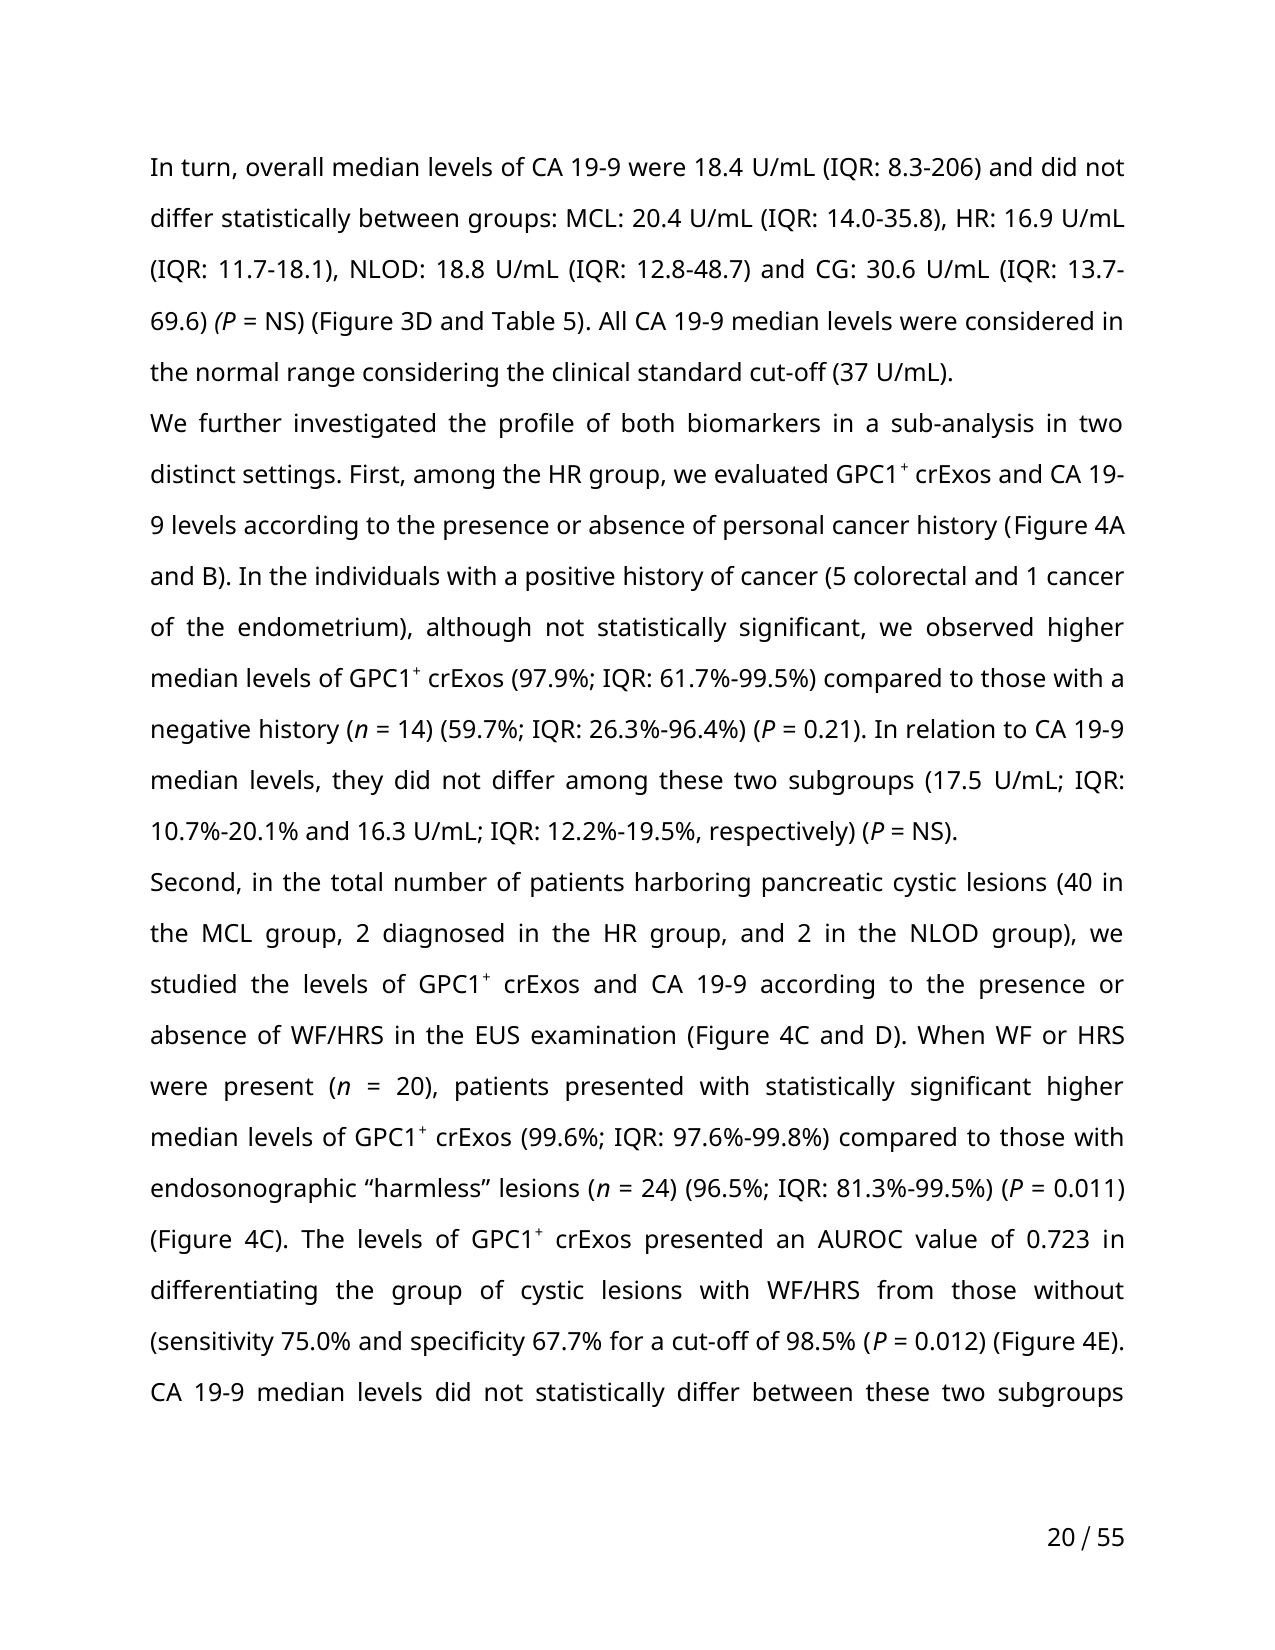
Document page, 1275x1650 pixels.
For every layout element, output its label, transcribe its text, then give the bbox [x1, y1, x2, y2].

text In turn, overall median levels of CA 19-9 were 18.4 U/mL (IQR: 8.3-206) and did not differ statistically between groups: MCL: 20.4 U/mL (IQR: 14.0-35.8), HR: 16.9 U/mL (IQR: 11.7-18.1), NLOD: 18.8 U/mL (IQR: 12.8-48.7) and CG: 30.6 U/mL (IQR: 13.7-69.6) (P = NS) (Figure 3D and Table 5). All CA 19-9 median levels were considered in the normal range considering the clinical standard cut-off (37 U/mL). [150, 150, 1125, 388]
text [150, 864, 1125, 1409]
text We further investigated the profile of both biomarkers in a sub-analysis in two distinct settings. First, among the HR group, we evaluated GPC1+ crExos and CA 19-9 levels according to the presence or absence of personal cancer history (Figure 4A and B). In the individuals with a positive history of cancer (5 colorectal and 1 cancer of the endometrium), although not statistically significant, we observed higher median levels of GPC1+ crExos (97.9%; IQR: 61.7%-99.5%) compared to those with a negative history (n = 14) (59.7%; IQR: 26.3%-96.4%) (P = 0.21). In relation to CA 19-9 median levels, they did not differ among these two subgroups (17.5 U/mL; IQR: 10.7%-20.1% and 16.3 U/mL; IQR: 12.2%-19.5%, respectively) (P = NS). [150, 405, 1125, 848]
